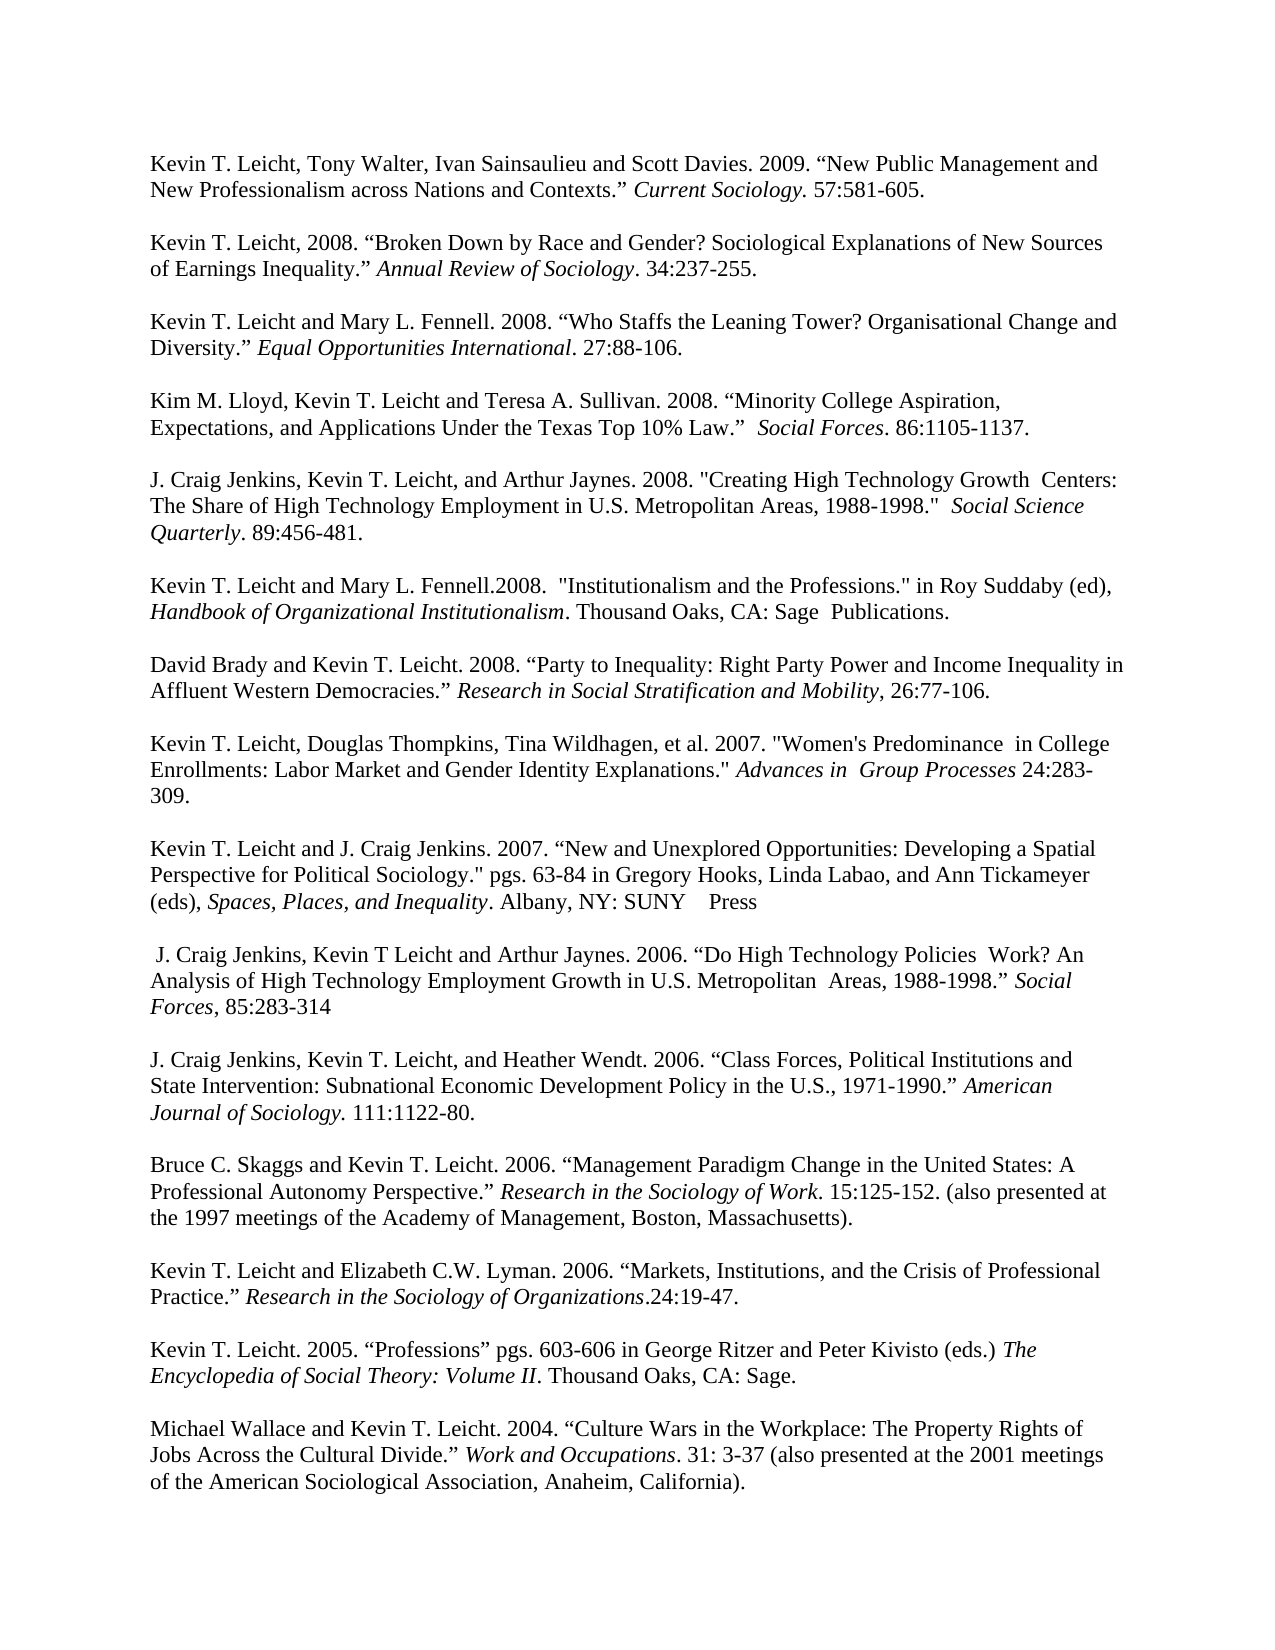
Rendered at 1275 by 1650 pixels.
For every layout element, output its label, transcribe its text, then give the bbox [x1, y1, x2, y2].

text Kevin T. Leicht, Tony Walter, Ivan Sainsaulieu and Scott Davies. 2009. “New Public Management and New Professionalism across Nations and Contexts.” Current Sociology. 57:581-605. [150, 150, 1125, 203]
text Michael Wallace and Kevin T. Leicht. 2004. “Culture Wars in the Workplace: The Property Rights of Jobs Across the Cultural Divide.” Work and Occupations. 31: 3-37 (also presented at the 2001 meetings of the American Sociological Association, ). [150, 1415, 1125, 1494]
text J. Craig Jenkins, Kevin T. Leicht, and Arthur Jaynes. 2008. "Creating High Technology Growth Centers: The Share of High Technology Employment in U.S. Metropolitan Areas, 1988-1998." Social Science Quarterly. 89:456-481. [150, 466, 1125, 545]
text Kevin T. Leicht, Douglas Thompkins, Tina Wildhagen, et al. 2007. "Women's Predominance in College Enrollments: Labor Market and Gender Identity Explanations." Advances in Group Processes 24:283-309. [150, 730, 1125, 809]
text David Brady and Kevin T. Leicht. 2008. “Party to Inequality: Right Party Power and Income Inequality in Affluent Western Democracies.” Research in Social Stratification and Mobility, 26:77-106. [150, 651, 1125, 703]
text Kevin T. Leicht. 2005. “Professions” pgs. 603-606 in George Ritzer and Peter Kivisto (eds.) The Encyclopedia of Social Theory: Volume II. : Sage. [150, 1336, 1125, 1389]
text Kevin T. Leicht and J. Craig Jenkins. 2007. “New and Unexplored Opportunities: Developing a Spatial Perspective for Political Sociology." pgs. 63-84 in Gregory Hooks, Linda Labao, and Ann Tickameyer (eds), Spaces, Places, and Inequality. Albany, NY: SUNY Press [150, 835, 1125, 914]
text Kevin T. Leicht and Mary L. Fennell.2008. "Institutionalism and the Professions." in Roy Suddaby (ed), Handbook of Organizational Institutionalism. Thousand Oaks, CA: Sage Publications. [150, 572, 1125, 624]
text Bruce C. Skaggs and Kevin T. Leicht. 2006. “Management Paradigm Change in the United States: A Professional Autonomy Perspective.” Research in the Sociology of Work. 15:125-152. (also presented at the 1997 meetings of the of , ). [150, 1151, 1125, 1231]
text Kevin T. Leicht and Elizabeth C.W. Lyman. 2006. “Markets, Institutions, and the Crisis of Professional Practice.” Research in the Sociology of Organizations.24:19-47. [150, 1257, 1125, 1309]
text Kevin T. Leicht and Mary L. Fennell. 2008. “Who Staffs the Leaning Tower? Organisational Change and Diversity.” Equal Opportunities International. 27:88-106. [150, 308, 1125, 361]
text Kevin T. Leicht, 2008. “Broken Down by Race and Gender? Sociological Explanations of New Sources of Earnings Inequality.” Annual Review of Sociology. 34:237-255. [150, 229, 1125, 282]
text J. Craig Jenkins, Kevin T. Leicht, and Heather Wendt. 2006. “Class Forces, Political Institutions and State Intervention: Subnational Economic Development Policy in the U.S., 1971-1990.” American Journal of Sociology. 111:1122-80. [150, 1046, 1125, 1125]
text Kim M. Lloyd, Kevin T. Leicht and Teresa A. Sullivan. 2008. “Minority College Aspiration, Expectations, and Applications Under the Texas Top 10% Law.” Social Forces. 86:1105-1137. [150, 387, 1125, 440]
text J. Craig Jenkins, Kevin T Leicht and Arthur Jaynes. 2006. “Do High Technology Policies Work? An Analysis of High Technology Employment Growth in U.S. Metropolitan Areas, 1988-1998.” Social Forces, 85:283-314 [150, 941, 1125, 1020]
